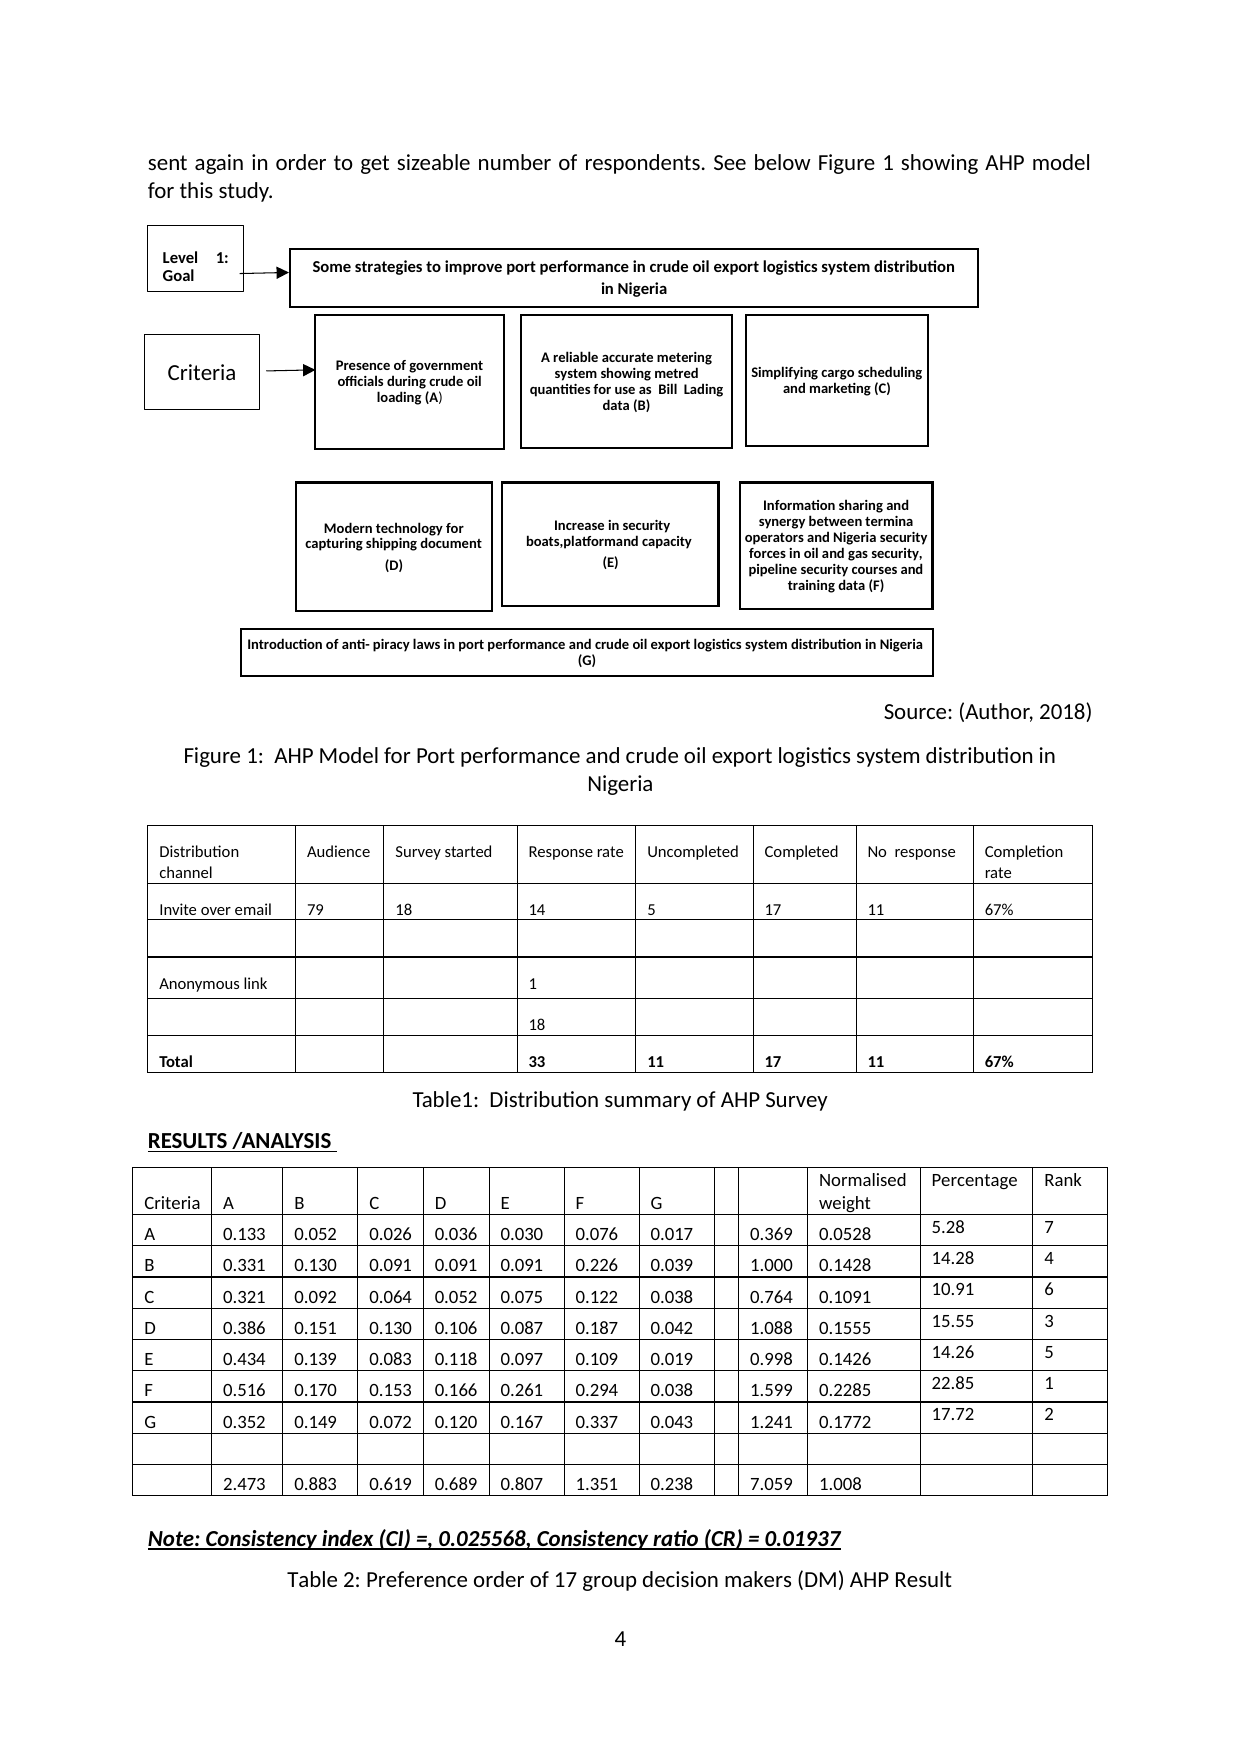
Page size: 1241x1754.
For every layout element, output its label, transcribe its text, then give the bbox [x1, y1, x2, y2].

table_cell [283, 1434, 357, 1464]
table_cell 0.139 [283, 1340, 357, 1370]
table_cell 0.998 [739, 1340, 807, 1370]
table_header Completion rate [974, 826, 1092, 882]
table_cell D [133, 1309, 211, 1339]
table_cell 0.516 [212, 1371, 282, 1401]
table_cell [296, 999, 383, 1035]
table_cell [974, 999, 1092, 1035]
table_cell 0.261 [490, 1371, 564, 1401]
table_header D [424, 1168, 489, 1214]
table_cell 0.1426 [808, 1340, 920, 1370]
table_cell 0.106 [424, 1309, 489, 1339]
table_cell [715, 1278, 738, 1308]
table_cell 0.075 [490, 1278, 564, 1308]
table_cell [1033, 1465, 1107, 1495]
table_cell 11 [636, 1036, 753, 1072]
table_cell [133, 1434, 211, 1464]
table_cell 3 [1033, 1309, 1107, 1339]
table_cell 0.118 [424, 1340, 489, 1370]
table_cell 0.187 [565, 1309, 639, 1339]
text Table 2: Preference order of 17 group decision makers (DM) AHP Result [148, 1565, 1092, 1593]
table_cell 0.052 [283, 1215, 357, 1245]
table_cell 0.091 [424, 1246, 489, 1276]
table_cell 14.28 [921, 1246, 1032, 1276]
table_cell 79 [296, 884, 383, 919]
table_cell 1.351 [565, 1465, 639, 1495]
table_cell [384, 999, 517, 1035]
table_cell [296, 958, 383, 998]
table_header Rank [1033, 1168, 1107, 1214]
table_cell 7 [1033, 1215, 1107, 1245]
table_cell 0.120 [424, 1403, 489, 1433]
table_cell [133, 1465, 211, 1495]
table_cell 11 [857, 1036, 973, 1072]
table_cell 0.122 [565, 1278, 639, 1308]
table_cell [715, 1434, 738, 1464]
table_cell 0.151 [283, 1309, 357, 1339]
table_header Response rate [518, 826, 635, 882]
table_header Completed [754, 826, 856, 882]
table_cell 0.1555 [808, 1309, 920, 1339]
table_cell E [133, 1340, 211, 1370]
table_cell 0.043 [640, 1403, 714, 1433]
table_cell 1.000 [739, 1246, 807, 1276]
table_cell 0.0528 [808, 1215, 920, 1245]
table_cell 2 [1033, 1403, 1107, 1433]
table_cell 1 [518, 958, 635, 998]
table_cell [565, 1434, 639, 1464]
table_cell 0.321 [212, 1278, 282, 1308]
table_cell 0.2285 [808, 1371, 920, 1401]
table_cell [715, 1246, 738, 1276]
table_cell [384, 920, 517, 956]
table_header [715, 1168, 738, 1214]
table_cell 0.130 [358, 1309, 423, 1339]
table_cell [715, 1371, 738, 1401]
table_cell [974, 920, 1092, 956]
table_cell 67% [974, 884, 1092, 919]
table_cell 0.083 [358, 1340, 423, 1370]
table_cell [715, 1403, 738, 1433]
table_cell 0.072 [358, 1403, 423, 1433]
table_cell [857, 958, 973, 998]
table_cell 5 [636, 884, 753, 919]
table_cell 0.038 [640, 1278, 714, 1308]
table_cell 0.331 [212, 1246, 282, 1276]
table_cell 0.170 [283, 1371, 357, 1401]
table_cell 0.130 [283, 1246, 357, 1276]
table_header Survey started [384, 826, 517, 882]
table_cell B [133, 1246, 211, 1276]
table_cell [974, 958, 1092, 998]
table_cell 0.226 [565, 1246, 639, 1276]
table_cell 17 [754, 884, 856, 919]
text Note: Consistency index (CI) =, 0.025568, Consistency ratio (CR) = 0.01937 [148, 1524, 1092, 1552]
table_cell [636, 999, 753, 1035]
table_cell [384, 1036, 517, 1072]
table_cell 0.026 [358, 1215, 423, 1245]
table_cell [754, 920, 856, 956]
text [148, 148, 1092, 204]
table_cell 0.1091 [808, 1278, 920, 1308]
table_cell [384, 958, 517, 998]
table_cell 17.72 [921, 1403, 1032, 1433]
table_cell 0.076 [565, 1215, 639, 1245]
table_cell [921, 1465, 1032, 1495]
table_cell 1.008 [808, 1465, 920, 1495]
table_cell [857, 999, 973, 1035]
table_cell 0.087 [490, 1309, 564, 1339]
table_cell 18 [384, 884, 517, 919]
table_cell G [133, 1403, 211, 1433]
table_cell 14 [518, 884, 635, 919]
table_cell [640, 1434, 714, 1464]
table_header Criteria [133, 1168, 211, 1214]
table_cell 15.55 [921, 1309, 1032, 1339]
table_cell 0.109 [565, 1340, 639, 1370]
table_cell 2.473 [212, 1465, 282, 1495]
table_cell 10.91 [921, 1278, 1032, 1308]
table_cell [921, 1434, 1032, 1464]
table_cell 0.883 [283, 1465, 357, 1495]
table_header [739, 1168, 807, 1214]
table_cell 1.088 [739, 1309, 807, 1339]
table_cell 67% [974, 1036, 1092, 1072]
table_cell [636, 920, 753, 956]
table_cell 33 [518, 1036, 635, 1072]
table_cell 0.064 [358, 1278, 423, 1308]
table_cell 0.1772 [808, 1403, 920, 1433]
table_cell [715, 1215, 738, 1245]
table_header Percentage [921, 1168, 1032, 1214]
table_cell A [133, 1215, 211, 1245]
table_cell [518, 920, 635, 956]
table_header Audience [296, 826, 383, 882]
table_header Uncompleted [636, 826, 753, 882]
text Table1: Distribution summary of AHP Survey [148, 1086, 1092, 1114]
table_header F [565, 1168, 639, 1214]
table_cell 0.038 [640, 1371, 714, 1401]
table_cell 14.26 [921, 1340, 1032, 1370]
table_cell 22.85 [921, 1371, 1032, 1401]
table_cell 0.153 [358, 1371, 423, 1401]
table_cell 0.1428 [808, 1246, 920, 1276]
table_cell 0.386 [212, 1309, 282, 1339]
table_cell 0.042 [640, 1309, 714, 1339]
table_header E [490, 1168, 564, 1214]
table_header B [283, 1168, 357, 1214]
table_cell 0.807 [490, 1465, 564, 1495]
table_header G [640, 1168, 714, 1214]
table_cell [212, 1434, 282, 1464]
table_cell 0.238 [640, 1465, 714, 1495]
table_cell [715, 1309, 738, 1339]
table_cell 0.019 [640, 1340, 714, 1370]
table_cell 0.017 [640, 1215, 714, 1245]
table_cell 0.294 [565, 1371, 639, 1401]
table_cell 0.689 [424, 1465, 489, 1495]
table_cell [424, 1434, 489, 1464]
table_cell [296, 1036, 383, 1072]
table_cell [636, 958, 753, 998]
table_cell 5 [1033, 1340, 1107, 1370]
table_cell C [133, 1278, 211, 1308]
table_cell [148, 920, 295, 956]
table_cell 0.166 [424, 1371, 489, 1401]
table_cell Anonymous link [148, 958, 295, 998]
table_cell 1.599 [739, 1371, 807, 1401]
table_cell 4 [1033, 1246, 1107, 1276]
table_cell [490, 1434, 564, 1464]
table_header Normalised weight [808, 1168, 920, 1214]
table_cell [754, 999, 856, 1035]
table_cell 0.091 [490, 1246, 564, 1276]
table_cell 0.149 [283, 1403, 357, 1433]
table_cell [358, 1434, 423, 1464]
table_header C [358, 1168, 423, 1214]
table_header No response [857, 826, 973, 882]
table_cell 0.097 [490, 1340, 564, 1370]
table_cell 0.133 [212, 1215, 282, 1245]
table_cell [715, 1340, 738, 1370]
table_header A [212, 1168, 282, 1214]
table_cell [715, 1465, 738, 1495]
table_cell 17 [754, 1036, 856, 1072]
table_cell 1.241 [739, 1403, 807, 1433]
table_cell 0.764 [739, 1278, 807, 1308]
table_cell 0.030 [490, 1215, 564, 1245]
table_cell 0.434 [212, 1340, 282, 1370]
table_cell 0.052 [424, 1278, 489, 1308]
table_cell 7.059 [739, 1465, 807, 1495]
table_cell 0.091 [358, 1246, 423, 1276]
table_cell [296, 920, 383, 956]
table_cell [808, 1434, 920, 1464]
table_cell 0.352 [212, 1403, 282, 1433]
table_cell 0.092 [283, 1278, 357, 1308]
table_cell [754, 958, 856, 998]
table_cell [148, 999, 295, 1035]
table_cell 18 [518, 999, 635, 1035]
table_cell 0.039 [640, 1246, 714, 1276]
table_cell 0.036 [424, 1215, 489, 1245]
table_cell Total [148, 1036, 295, 1072]
table_cell 0.337 [565, 1403, 639, 1433]
text Source: (Author, 2018) [148, 697, 1092, 725]
text RESULTS /ANALYSIS [148, 1126, 1092, 1154]
table_cell 1 [1033, 1371, 1107, 1401]
text Figure 1: AHP Model for Port performance and crude oil export logistics system distribution in Nigeria [148, 741, 1092, 797]
table_cell F [133, 1371, 211, 1401]
table_cell [739, 1434, 807, 1464]
table_cell 11 [857, 884, 973, 919]
table_header Distribution channel [148, 826, 295, 882]
table_cell [1033, 1434, 1107, 1464]
table_cell 0.619 [358, 1465, 423, 1495]
table_cell [857, 920, 973, 956]
table_cell 0.369 [739, 1215, 807, 1245]
table_cell 5.28 [921, 1215, 1032, 1245]
table_cell 6 [1033, 1278, 1107, 1308]
table_cell 0.167 [490, 1403, 564, 1433]
table_cell Invite over email [148, 884, 295, 919]
